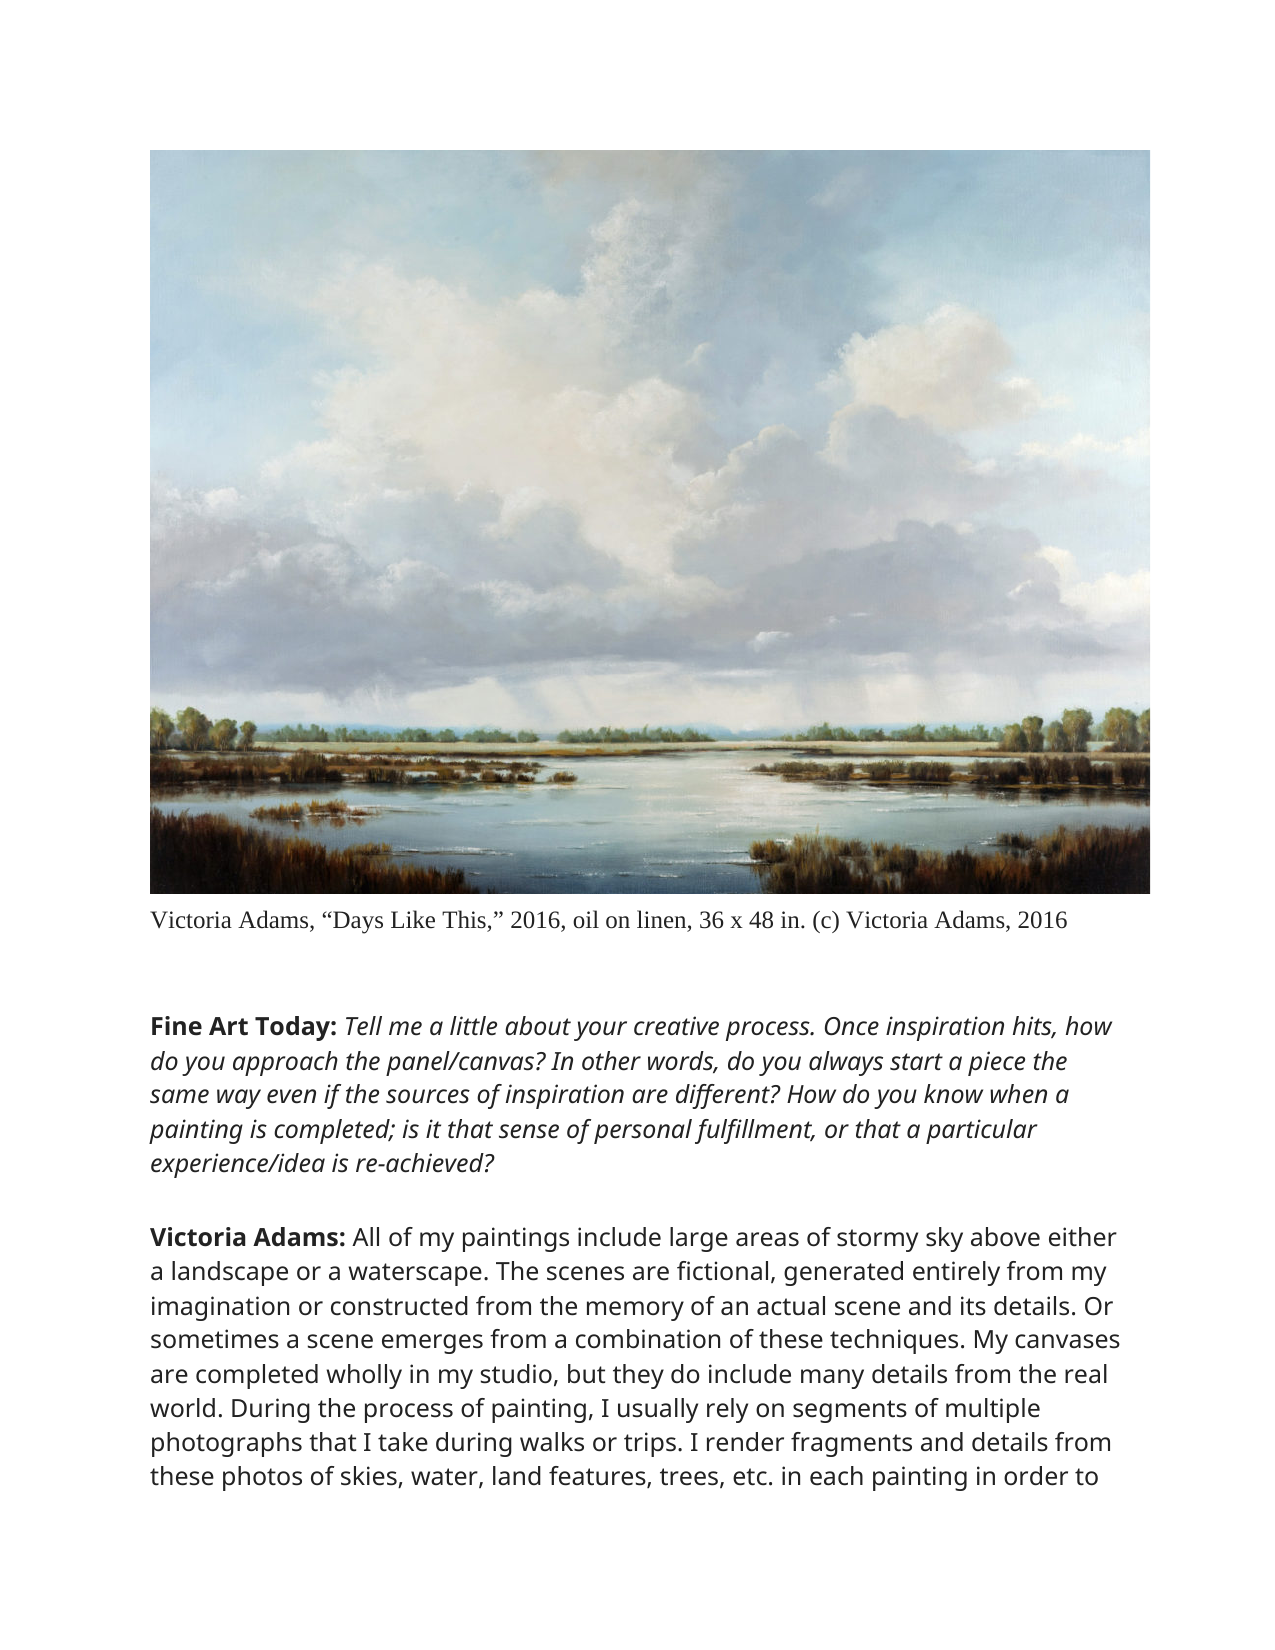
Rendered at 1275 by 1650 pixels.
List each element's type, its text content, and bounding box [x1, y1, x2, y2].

picture [150, 150, 1150, 894]
text Fine Art Today: Tell me a little about your creative process. Once inspiration hits, how do you approach the panel/canvas? In other words, do you always start a piece the same way even if the sources of inspiration are different? How do you know when a painting is completed; is it that sense of personal fulfillment, or that a particular experience/idea is re-achieved? [150, 1009, 1125, 1179]
text Victoria Adams, “Days Like This,” 2016, oil on linen, 36 x 48 in. (c) Victoria Adams, 2016 [150, 894, 1125, 934]
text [150, 1220, 1125, 1492]
